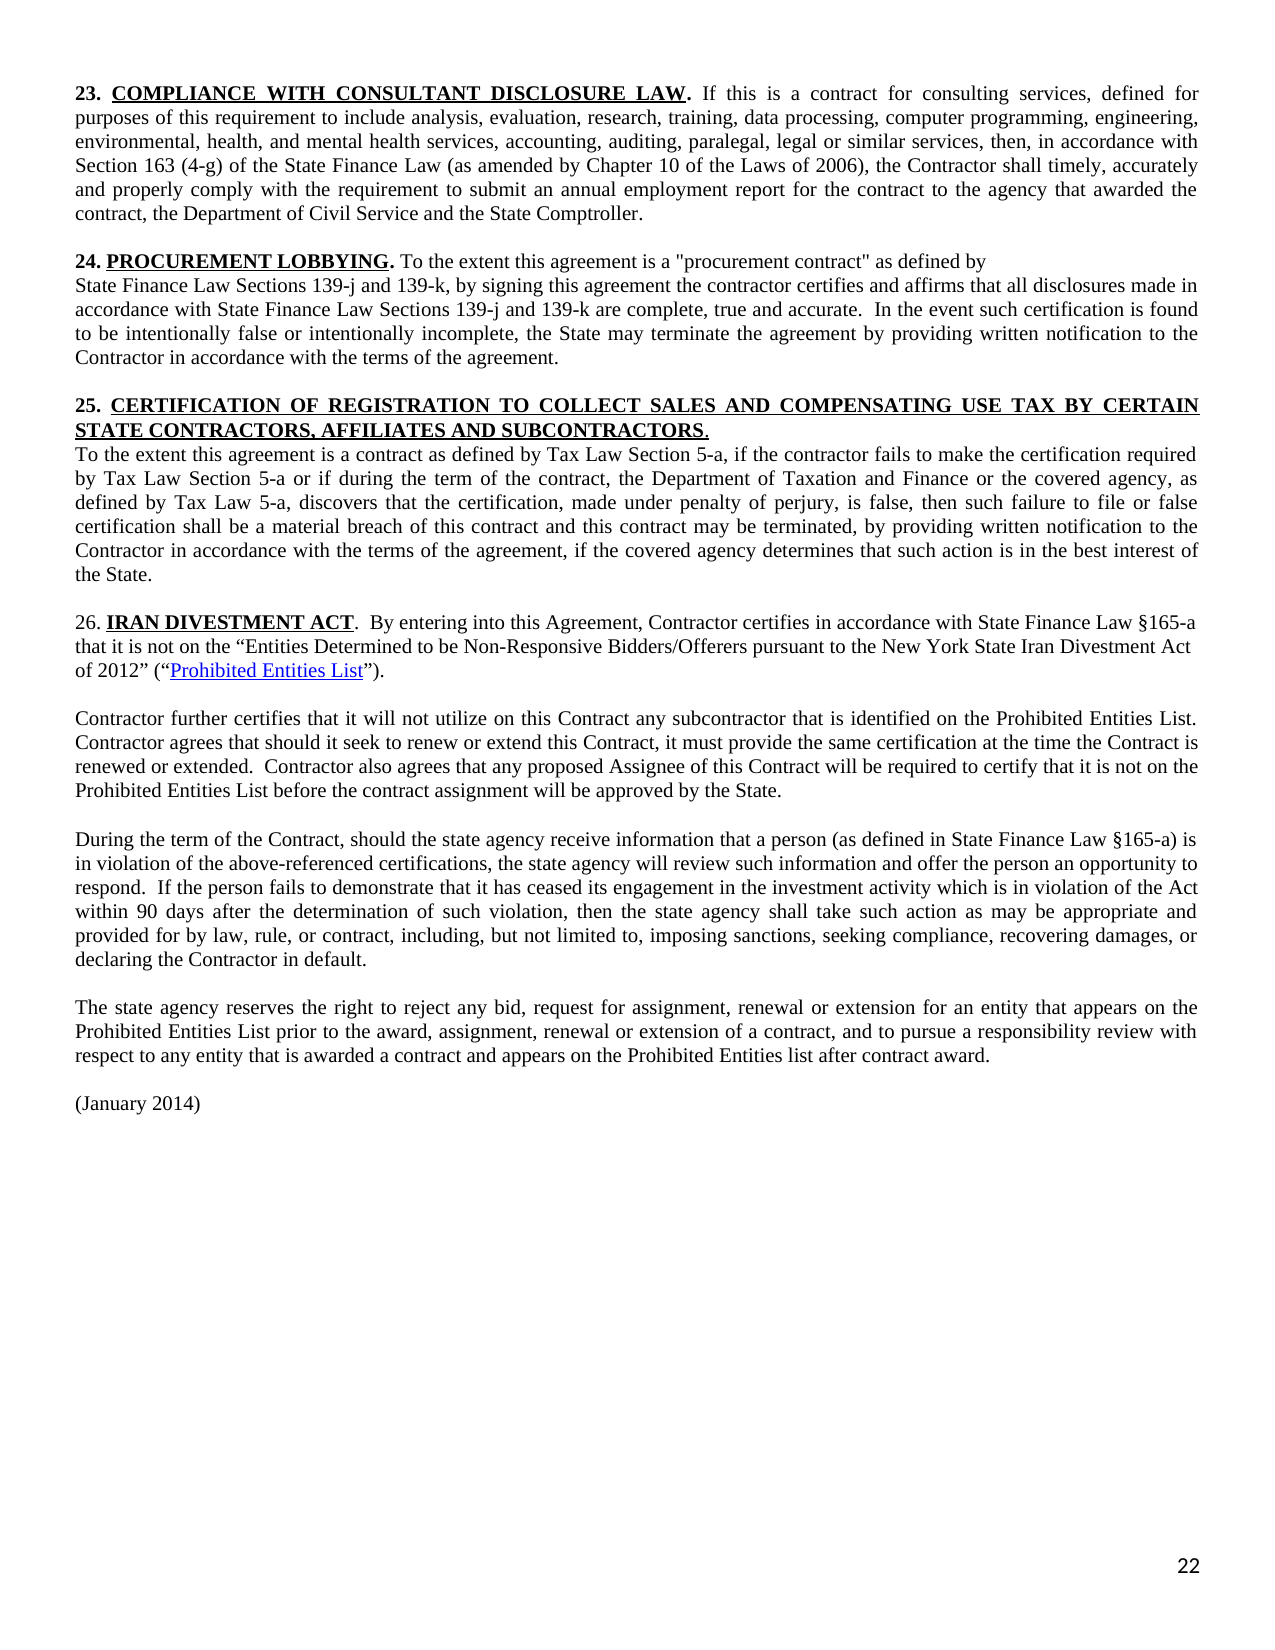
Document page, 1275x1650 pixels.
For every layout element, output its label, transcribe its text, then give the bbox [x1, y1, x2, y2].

text Contractor further certifies that it will not utilize on this Contract any subcontractor that is identified on the Prohibited Entities List. Contractor agrees that should it seek to renew or extend this Contract, it must provide the same certification at the time the Contract is renewed or extended. Contractor also agrees that any proposed Assignee of this Contract will be required to certify that it is not on the Prohibited Entities List before the contract assignment will be approved by the State. [75, 706, 1200, 802]
text 23. COMPLIANCE WITH CONSULTANT DISCLOSURE LAW. If this is a contract for consulting services, defined for purposes of this requirement to include analysis, evaluation, research, training, data processing, computer programming, engineering, environmental, health, and mental health services, accounting, auditing, paralegal, legal or similar services, then, in accordance with Section 163 (4-g) of the State Finance Law (as amended by Chapter 10 of the Laws of 2006), the Contractor shall timely, accurately and properly comply with the requirement to submit an annual employment report for the contract to the agency that awarded the contract, the Department of Civil Service and the State Comptroller. [75, 81, 1200, 225]
text 24. PROCUREMENT LOBBYING. To the extent this agreement is a "procurement contract" as defined by [75, 249, 1200, 273]
text State Finance Law Sections 139-j and 139-k, by signing this agreement the contractor certifies and affirms that all disclosures made in accordance with State Finance Law Sections 139-j and 139-k are complete, true and accurate. In the event such certification is found to be intentionally false or intentionally incomplete, the State may terminate the agreement by providing written notification to the Contractor in accordance with the terms of the agreement. [75, 273, 1200, 369]
text To the extent this agreement is a contract as defined by Tax Law Section 5-a, if the contractor fails to make the certification required by Tax Law Section 5-a or if during the term of the contract, the Department of Taxation and Finance or the covered agency, as defined by Tax Law 5-a, discovers that the certification, made under penalty of perjury, is false, then such failure to file or false certification shall be a material breach of this contract and this contract may be terminated, by providing written notification to the Contractor in accordance with the terms of the agreement, if the covered agency determines that such action is in the best interest of the State. [75, 442, 1200, 586]
text 26. IRAN DIVESTMENT ACT. By entering into this Agreement, Contractor certifies in accordance with State Finance Law §165-a that it is not on the “Entities Determined to be Non-Responsive Bidders/Offerers pursuant to the New York State Iran Divestment Act of 2012” (“Prohibited Entities List”). [75, 610, 1200, 682]
text The state agency reserves the right to reject any bid, request for assignment, renewal or extension for an entity that appears on the Prohibited Entities List prior to the award, assignment, renewal or extension of a contract, and to pursue a responsibility review with respect to any entity that is awarded a contract and appears on the Prohibited Entities list after contract award. [75, 995, 1200, 1067]
text 25. CERTIFICATION OF REGISTRATION TO COLLECT SALES AND COMPENSATING USE TAX BY CERTAIN STATE CONTRACTORS, AFFILIATES AND SUBCONTRACTORS. [75, 393, 1200, 442]
text During the term of the Contract, should the state agency receive information that a person (as defined in State Finance Law §165-a) is in violation of the above-referenced certifications, the state agency will review such information and offer the person an opportunity to respond. If the person fails to demonstrate that it has ceased its engagement in the investment activity which is in violation of the Act within 90 days after the determination of such violation, then the state agency shall take such action as may be appropriate and provided for by law, rule, or contract, including, but not limited to, imposing sanctions, seeking compliance, recovering damages, or declaring the Contractor in default. [75, 827, 1200, 971]
text (January 2014) [75, 1091, 1200, 1115]
